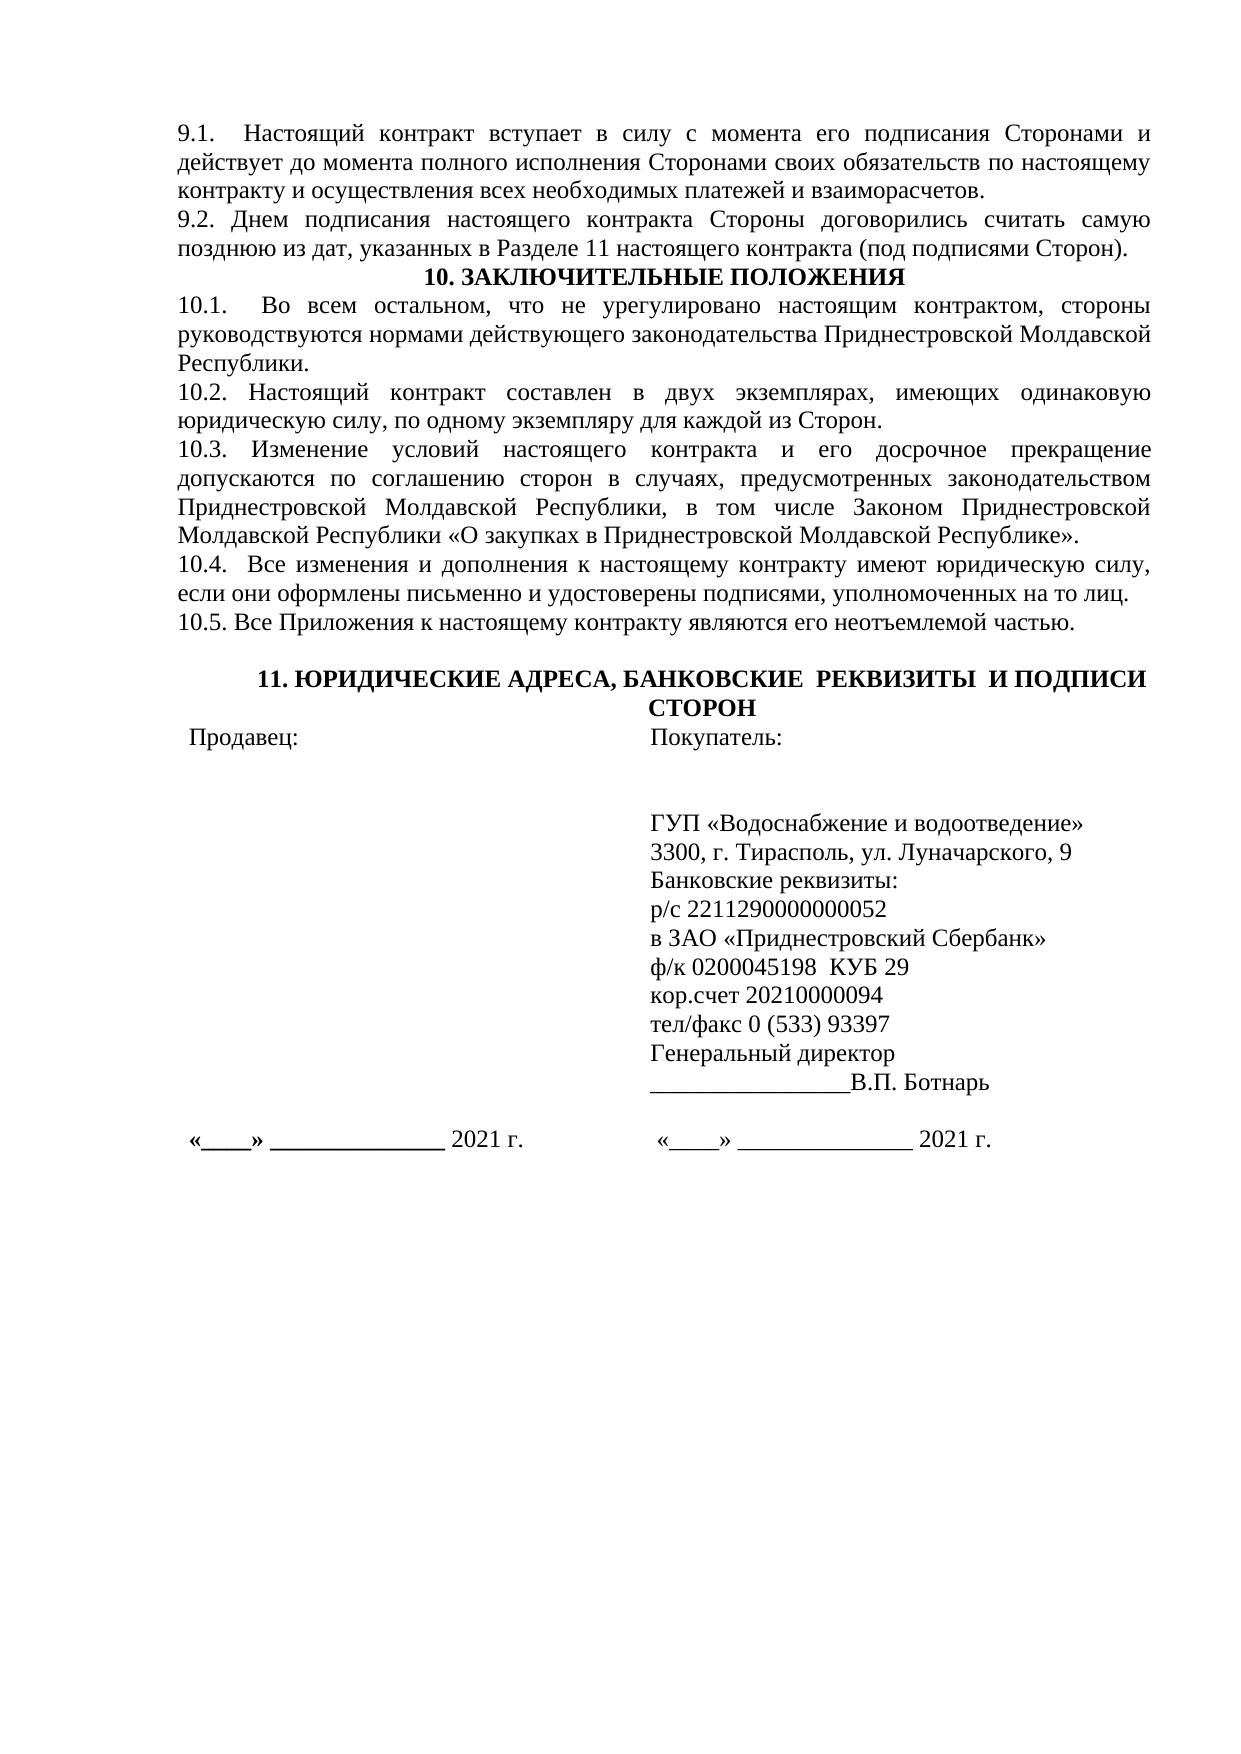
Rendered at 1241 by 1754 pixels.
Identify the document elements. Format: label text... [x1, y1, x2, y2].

text 10.3. Изменение условий настоящего контракта и его досрочное прекращение допускаются по соглашению сторон в случаях, предусмотренных законодательством Приднестровской Молдавской Республики, в том числе Законом Приднестровской Молдавской Республики «О закупках в Приднестровской Молдавской Республике». [177, 434, 1152, 549]
text 10.5. Все Приложения к настоящему контракту являются его неотъемлемой частью. [177, 607, 1152, 636]
table_header Покупатель: ГУП «Водоснабжение и водоотведение» 3300, г. Тирасполь, ул. Луначарского, 9 Банковские реквизиты: р/с 2211290000000052 в ЗАО «Приднестровский Сбербанк» ф/к 0200045198 КУБ 29 кор.счет 20210000094 тел/факс 0 (533) 93397 Генеральный директор ________________В.П. Ботнарь «____» ______________ 2021 г. [639, 722, 1152, 1383]
text 10.4. Все изменения и дополнения к настоящему контракту имеют юридическую силу, если они оформлены письменно и удостоверены подписями, уполномоченных на то лиц. [177, 549, 1152, 607]
text 10.1. Во всем остальном, что не урегулировано настоящим контрактом, стороны руководствуются нормами действующего законодательства Приднестровской Молдавской Республики. [177, 291, 1152, 377]
text 10. ЗАКЛЮЧИТЕЛЬНЫЕ ПОЛОЖЕНИЯ [177, 262, 1152, 291]
text 9.2. Днем подписания настоящего контракта Стороны договорились считать самую позднюю из дат, указанных в Разделе 11 настоящего контракта (под подписями Сторон). [177, 204, 1152, 262]
text 11. ЮРИДИЧЕСКИЕ АДРЕСА, БАНКОВСКИЕ РЕКВИЗИТЫ И ПОДПИСИ СТОРОН [252, 664, 1152, 722]
text 9.1. Настоящий контракт вступает в силу с момента его подписания Сторонами и действует до момента полного исполнения Сторонами своих обязательств по настоящему контракту и осуществления всех необходимых платежей и взаиморасчетов. [177, 118, 1152, 204]
text 10.2. Настоящий контракт составлен в двух экземплярах, имеющих одинаковую юридическую силу, по одному экземпляру для каждой из Сторон. [177, 377, 1152, 434]
table_header Продавец: «____» ______________ 2021 г. [177, 722, 639, 1383]
